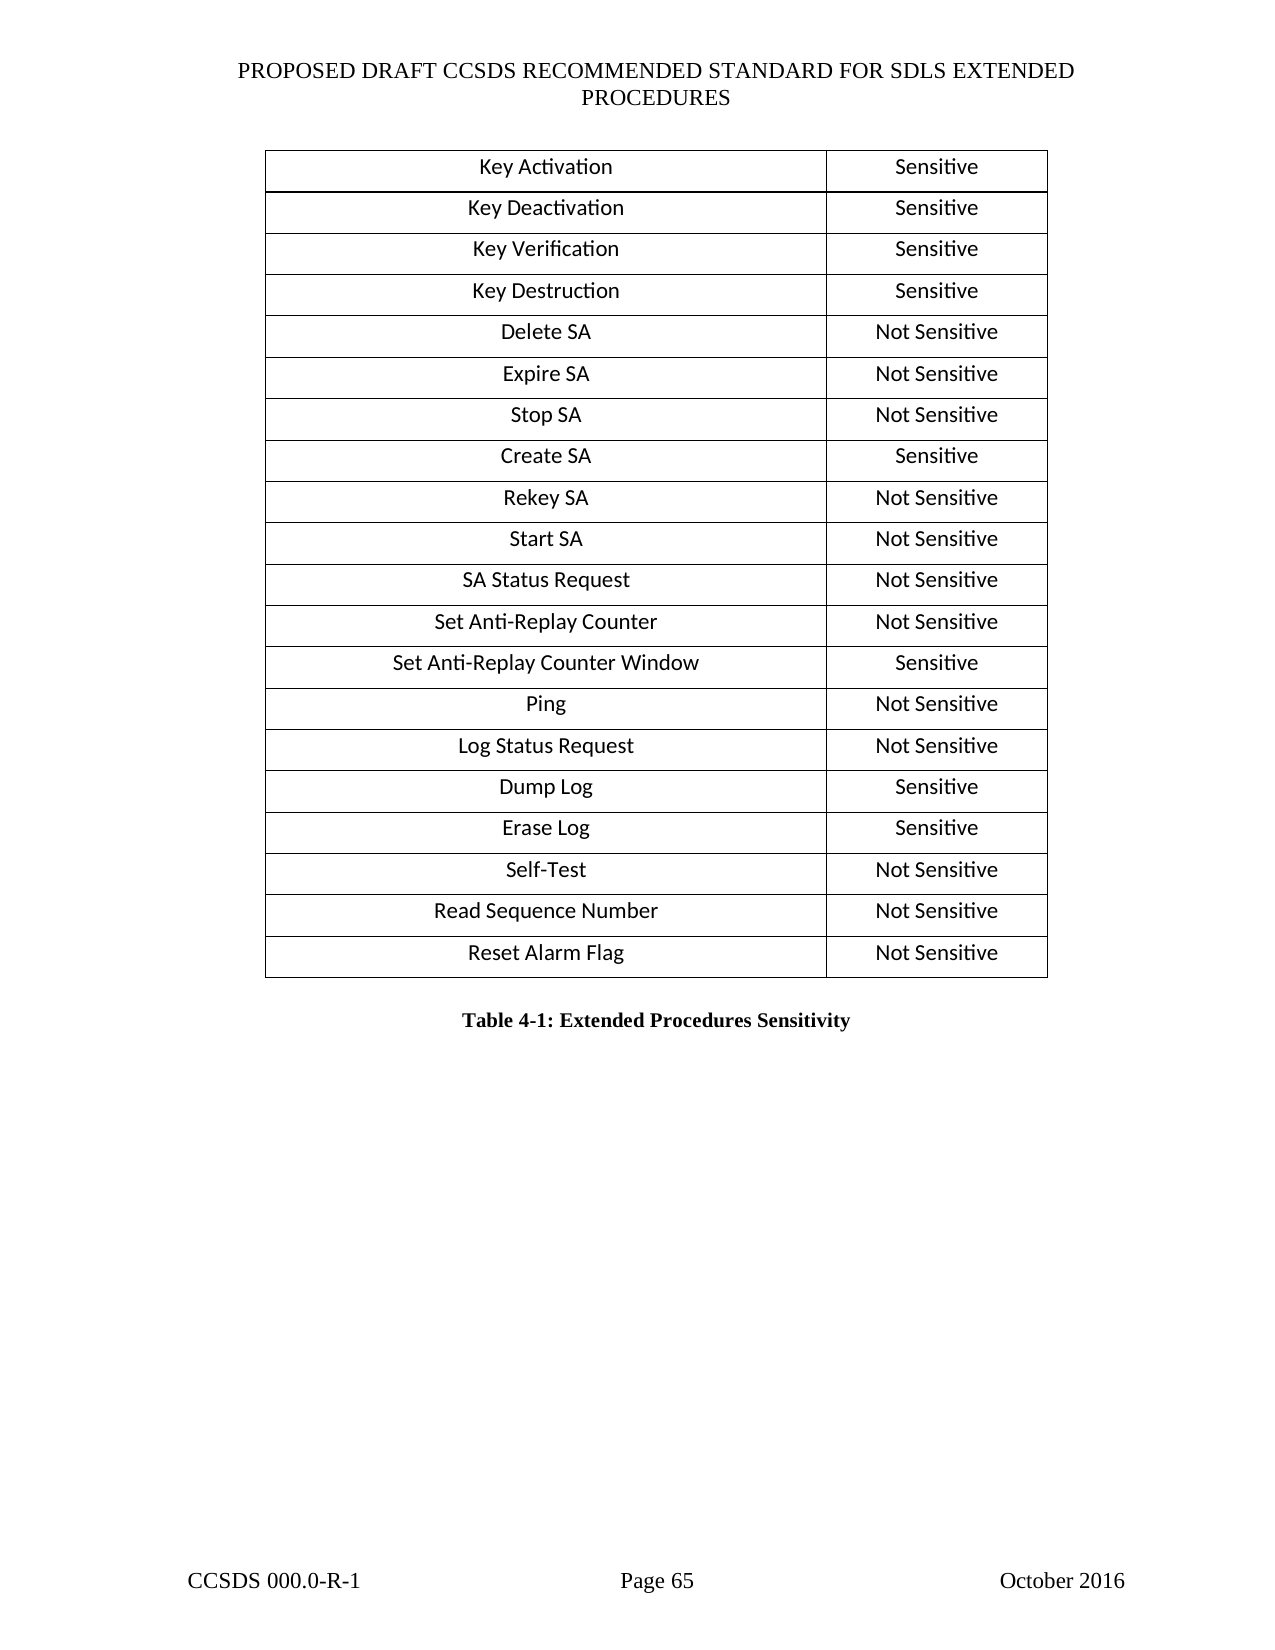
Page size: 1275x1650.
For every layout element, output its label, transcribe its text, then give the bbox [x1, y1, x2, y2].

table_cell Dump Log [266, 771, 826, 812]
table_cell Not Sensitive [827, 358, 1047, 398]
table_cell Sensitive [827, 771, 1047, 812]
table_cell Expire SA [266, 358, 826, 398]
table_cell Ping [266, 689, 826, 729]
table_cell Sensitive [827, 193, 1047, 233]
table_cell Not Sensitive [827, 689, 1047, 729]
table_cell Sensitive [827, 441, 1047, 481]
table_cell Read Sequence Number [266, 895, 826, 936]
table_cell Stop SA [266, 399, 826, 439]
table_cell Key Verification [266, 234, 826, 274]
table_cell Key Destruction [266, 275, 826, 315]
table_cell Not Sensitive [827, 482, 1047, 522]
table_cell Sensitive [827, 647, 1047, 688]
table_cell Key Deactivation [266, 193, 826, 233]
table_cell Self-Test [266, 854, 826, 894]
table_cell Not Sensitive [827, 606, 1047, 646]
table_cell SA Status Request [266, 565, 826, 605]
table_cell Not Sensitive [827, 937, 1047, 977]
table_cell Set Anti-Replay Counter [266, 606, 826, 646]
table_cell Sensitive [827, 151, 1047, 191]
table_cell Rekey SA [266, 482, 826, 522]
table_cell Not Sensitive [827, 399, 1047, 439]
table_cell Set Anti-Replay Counter Window [266, 647, 826, 688]
table_cell Log Status Request [266, 730, 826, 770]
table_cell Not Sensitive [827, 854, 1047, 894]
table_cell Not Sensitive [827, 895, 1047, 936]
table_cell Sensitive [827, 234, 1047, 274]
table_cell Delete SA [266, 316, 826, 357]
table_cell Sensitive [827, 813, 1047, 853]
table_cell Start SA [266, 523, 826, 563]
table_cell Sensitive [827, 275, 1047, 315]
table_cell Not Sensitive [827, 316, 1047, 357]
table_cell Not Sensitive [827, 523, 1047, 563]
table_cell Not Sensitive [827, 565, 1047, 605]
table_cell Not Sensitive [827, 730, 1047, 770]
table_cell Key Activation [266, 151, 826, 191]
table_cell Erase Log [266, 813, 826, 853]
table_cell Create SA [266, 441, 826, 481]
table_cell Reset Alarm Flag [266, 937, 826, 977]
